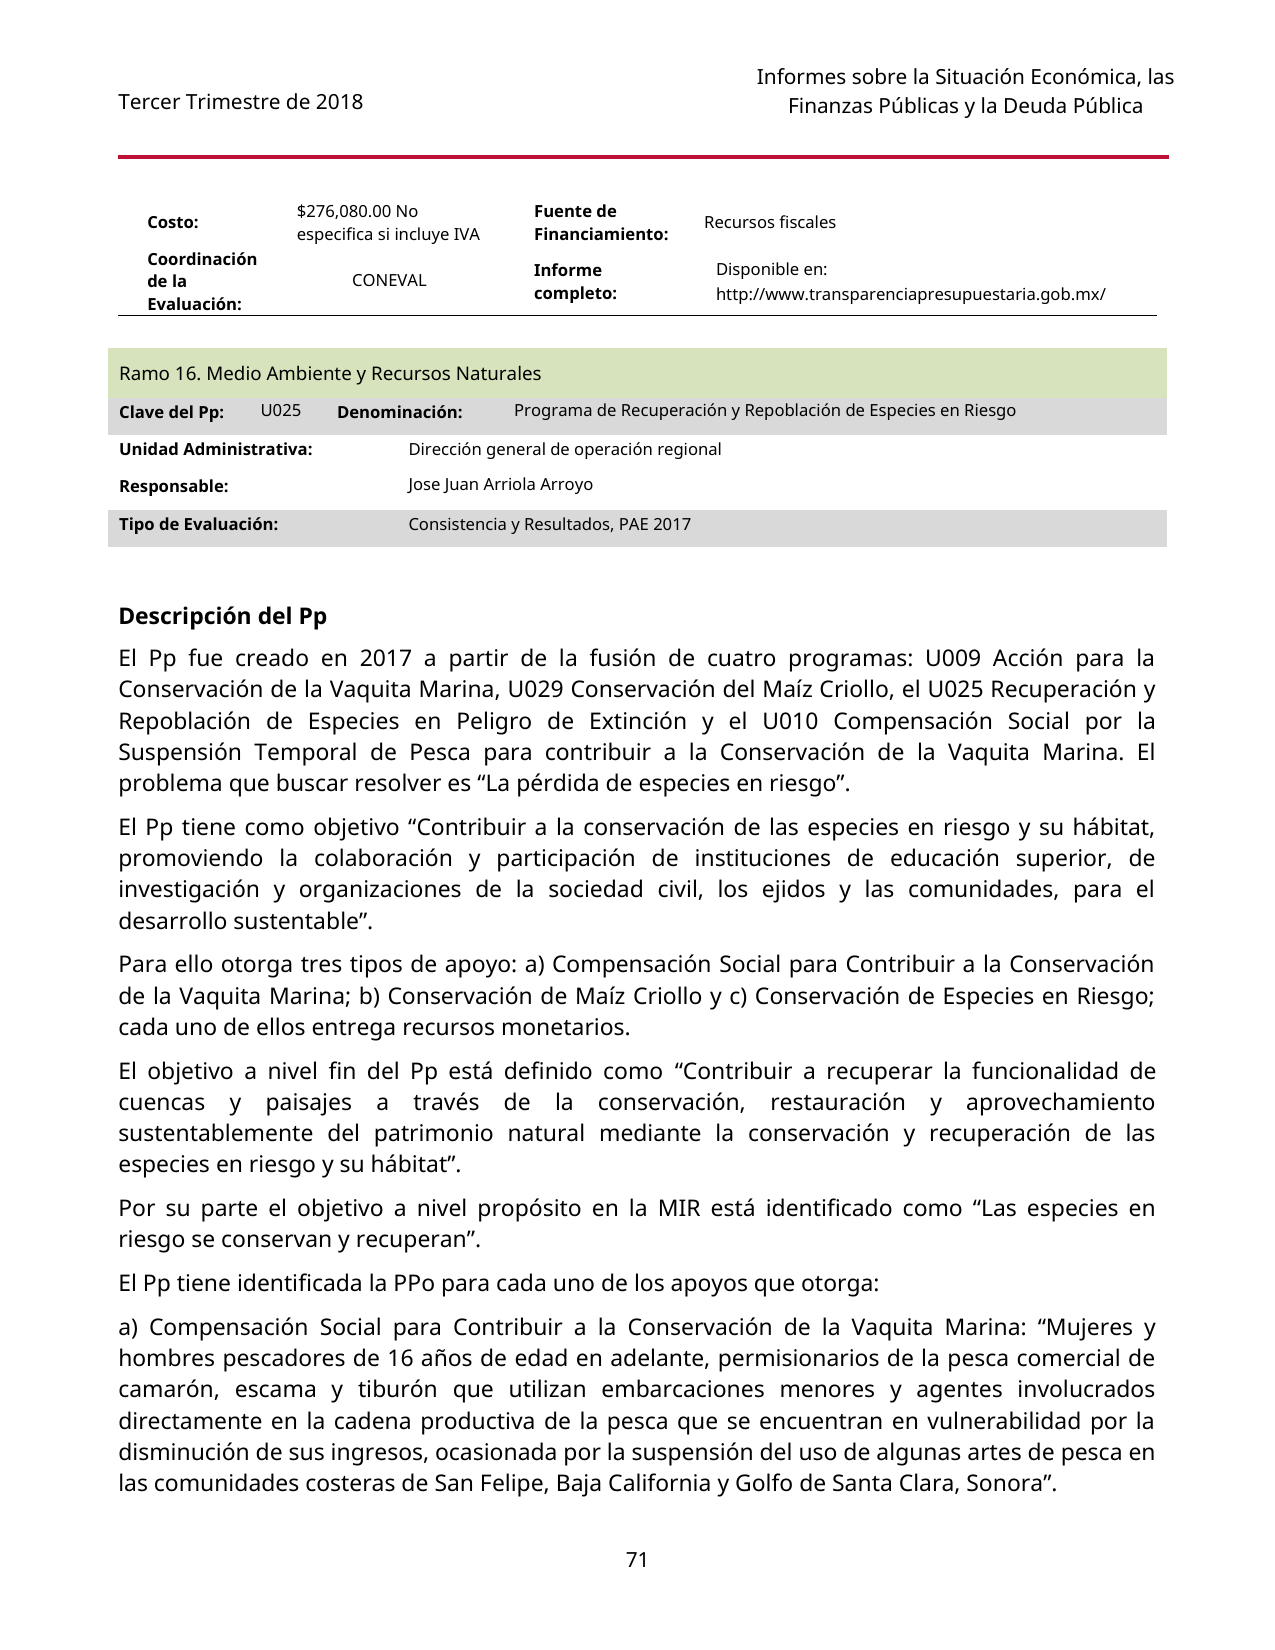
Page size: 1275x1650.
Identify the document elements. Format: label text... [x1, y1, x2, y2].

text El Pp tiene como objetivo “Contribuir a la conservación de las especies en riesgo y su hábitat, promoviendo la colaboración y participación de instituciones de educación superior, de investigación y organizaciones de la sociedad civil, los ejidos y las comunidades, para el desarrollo sustentable”. [118, 811, 1157, 936]
text El objetivo a nivel fin del Pp está definido como “Contribuir a recuperar la funcionalidad de cuencas y paisajes a través de la conservación, restauración y aprovechamiento sustentablemente del patrimonio natural mediante la conservación y recuperación de las especies en riesgo y su hábitat”. [118, 1054, 1157, 1179]
text El Pp tiene identificada la PPo para cada uno de los apoyos que otorga: [118, 1267, 1157, 1298]
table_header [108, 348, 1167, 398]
text Por su parte el objetivo a nivel propósito en la MIR está identificado como “Las especies en riesgo se conservan y recuperan”. [118, 1192, 1157, 1254]
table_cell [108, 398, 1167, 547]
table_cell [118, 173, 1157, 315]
text a) Compensación Social para Contribuir a la Conservación de la Vaquita Marina: “Mujeres y hombres pescadores de 16 años de edad en adelante, permisionarios de la pesca comercial de camarón, escama y tiburón que utilizan embarcaciones menores y agentes involucrados directamente en la cadena productiva de la pesca que se encuentran en vulnerabilidad por la disminución de sus ingresos, ocasionada por la suspensión del uso de algunas artes de pesca en las comunidades costeras de San Felipe, Baja California y Golfo de Santa Clara, Sonora”. [118, 1311, 1157, 1498]
text Para ello otorga tres tipos de apoyo: a) Compensación Social para Contribuir a la Conservación de la Vaquita Marina; b) Conservación de Maíz Criollo y c) Conservación de Especies en Riesgo; cada uno de ellos entrega recursos monetarios. [118, 948, 1157, 1042]
text Descripción del Pp [118, 603, 1157, 629]
text El Pp fue creado en 2017 a partir de la fusión de cuatro programas: U009 Acción para la Conservación de la Vaquita Marina, U029 Conservación del Maíz Criollo, el U025 Recuperación y Repoblación de Especies en Peligro de Extinción y el U010 Compensación Social por la Suspensión Temporal de Pesca para contribuir a la Conservación de la Vaquita Marina. El problema que buscar resolver es “La pérdida de especies en riesgo”. [118, 642, 1157, 798]
